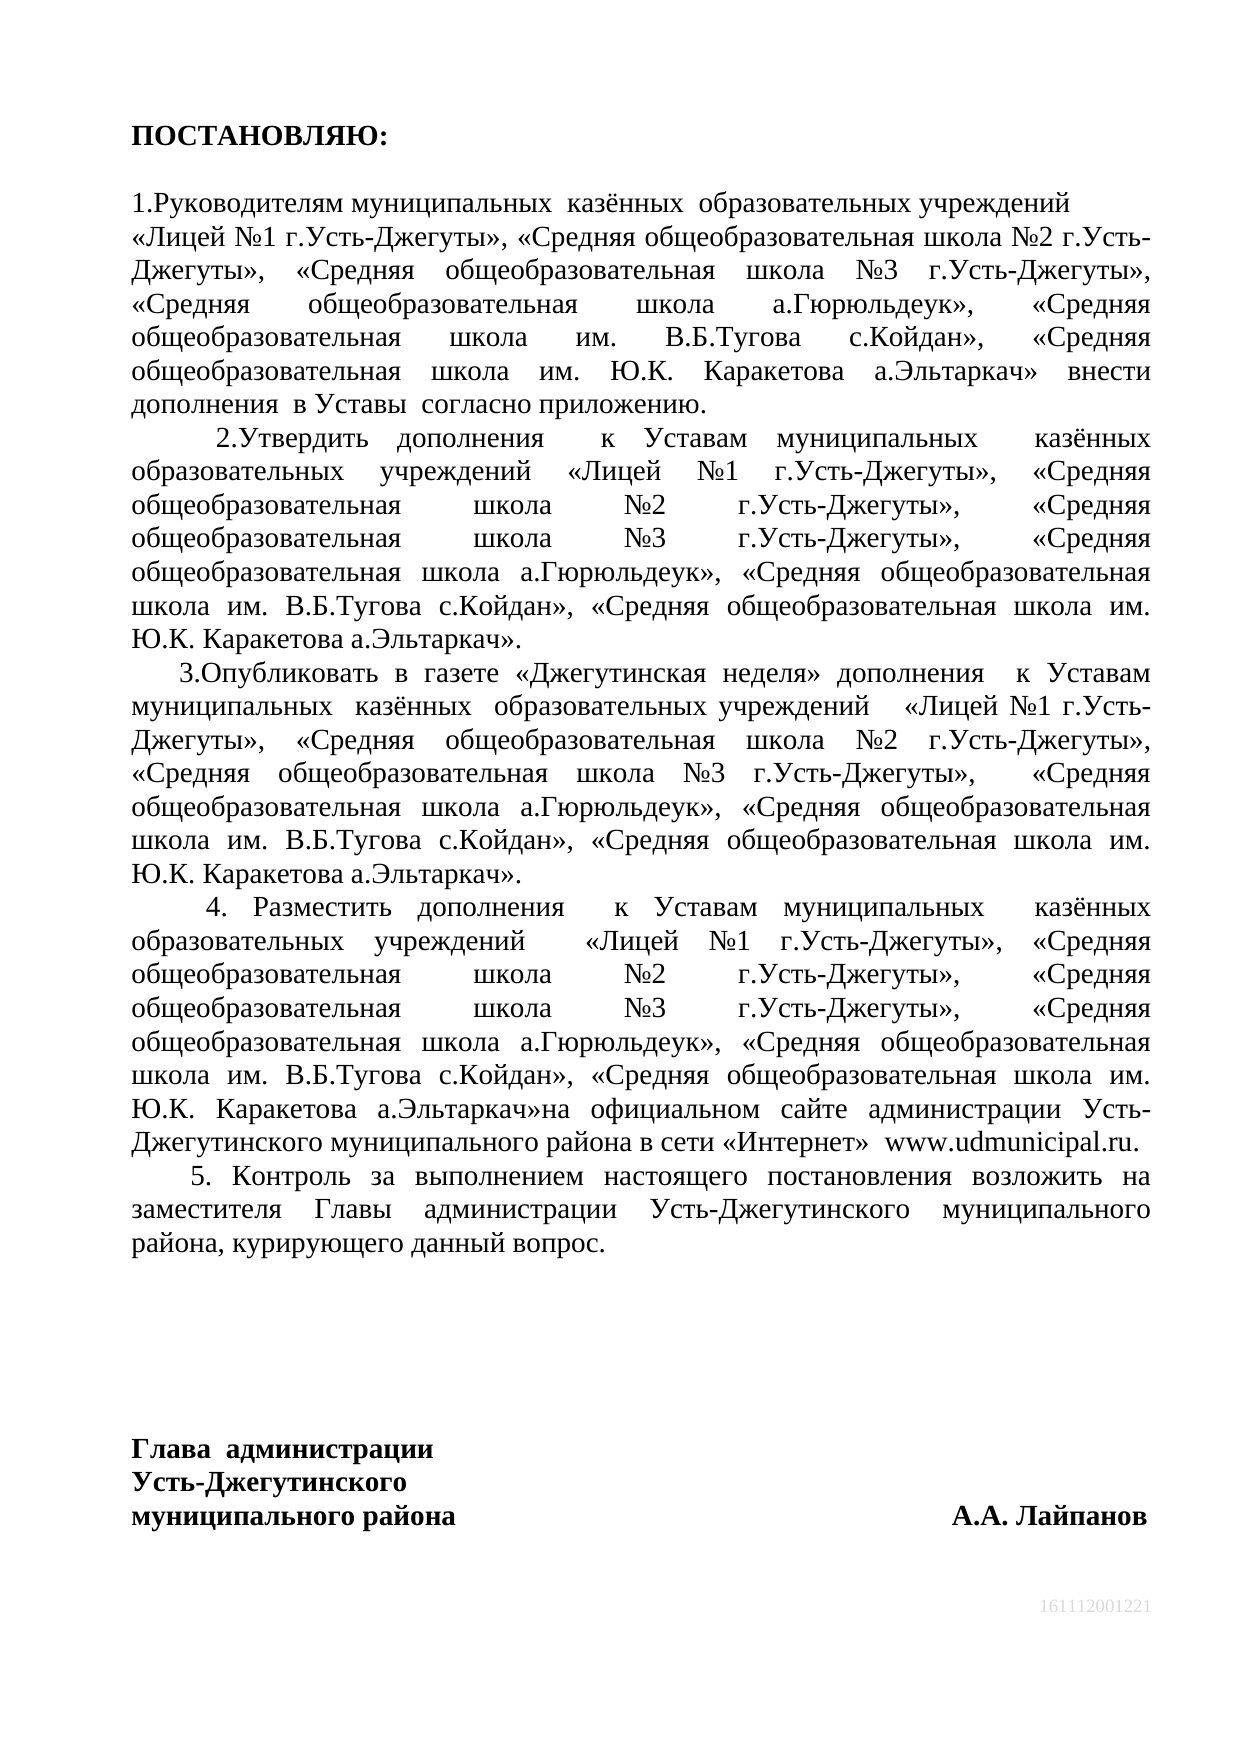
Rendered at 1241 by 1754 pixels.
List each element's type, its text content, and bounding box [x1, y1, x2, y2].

text 4. Разместить дополнения к Уставам муниципальных казённых образовательных учреждений «Лицей №1 г.Усть-Джегуты», «Средняя общеобразовательная школа №2 г.Усть-Джегуты», «Средняя общеобразовательная школа №3 г.Усть-Джегуты», «Средняя общеобразовательная школа а.Гюрюльдеук», «Средняя общеобразовательная школа им. В.Б.Тугова с.Койдан», «Средняя общеобразовательная школа им. Ю.К. Каракетова а.Эльтаркач»на официальном сайте администрации Усть-Джегутинского муниципального района в сети «Интернет» www.udmunicipal.ru. [131, 889, 1152, 1158]
text 1.Руководителям муниципальных казённых образовательных учреждений [131, 185, 1152, 219]
text ПОСТАНОВЛЯЮ: [131, 118, 1152, 152]
text 161112001221 [131, 1595, 1152, 1617]
text «Лицей №1 г.Усть-Джегуты», «Средняя общеобразовательная школа №2 г.Усть-Джегуты», «Средняя общеобразовательная школа №3 г.Усть-Джегуты», «Средняя общеобразовательная школа а.Гюрюльдеук», «Средняя общеобразовательная школа им. В.Б.Тугова с.Койдан», «Средняя общеобразовательная школа им. Ю.К. Каракетова а.Эльтаркач» внести дополнения в Уставы согласно приложению. [131, 219, 1152, 420]
text Усть-Джегутинского [131, 1464, 1152, 1498]
text 5. Контроль за выполнением настоящего постановления возложить на заместителя Главы администрации Усть-Джегутинского муниципального района, курирующего данный вопрос. [131, 1158, 1152, 1258]
text 2.Утвердить дополнения к Уставам муниципальных казённых образовательных учреждений «Лицей №1 г.Усть-Джегуты», «Средняя общеобразовательная школа №2 г.Усть-Джегуты», «Средняя общеобразовательная школа №3 г.Усть-Джегуты», «Средняя общеобразовательная школа а.Гюрюльдеук», «Средняя общеобразовательная школа им. В.Б.Тугова с.Койдан», «Средняя общеобразовательная школа им. Ю.К. Каракетова а.Эльтаркач». [131, 420, 1152, 655]
text 3.Опубликовать в газете «Джегутинская неделя» дополнения к Уставам муниципальных казённых образовательных учреждений «Лицей №1 г.Усть-Джегуты», «Средняя общеобразовательная школа №2 г.Усть-Джегуты», «Средняя общеобразовательная школа №3 г.Усть-Джегуты», «Средняя общеобразовательная школа а.Гюрюльдеук», «Средняя общеобразовательная школа им. В.Б.Тугова с.Койдан», «Средняя общеобразовательная школа им. Ю.К. Каракетова а.Эльтаркач». [131, 655, 1152, 889]
text Глава администрации [131, 1431, 1152, 1464]
text муниципального района А.А. Лайпанов [131, 1498, 1152, 1532]
